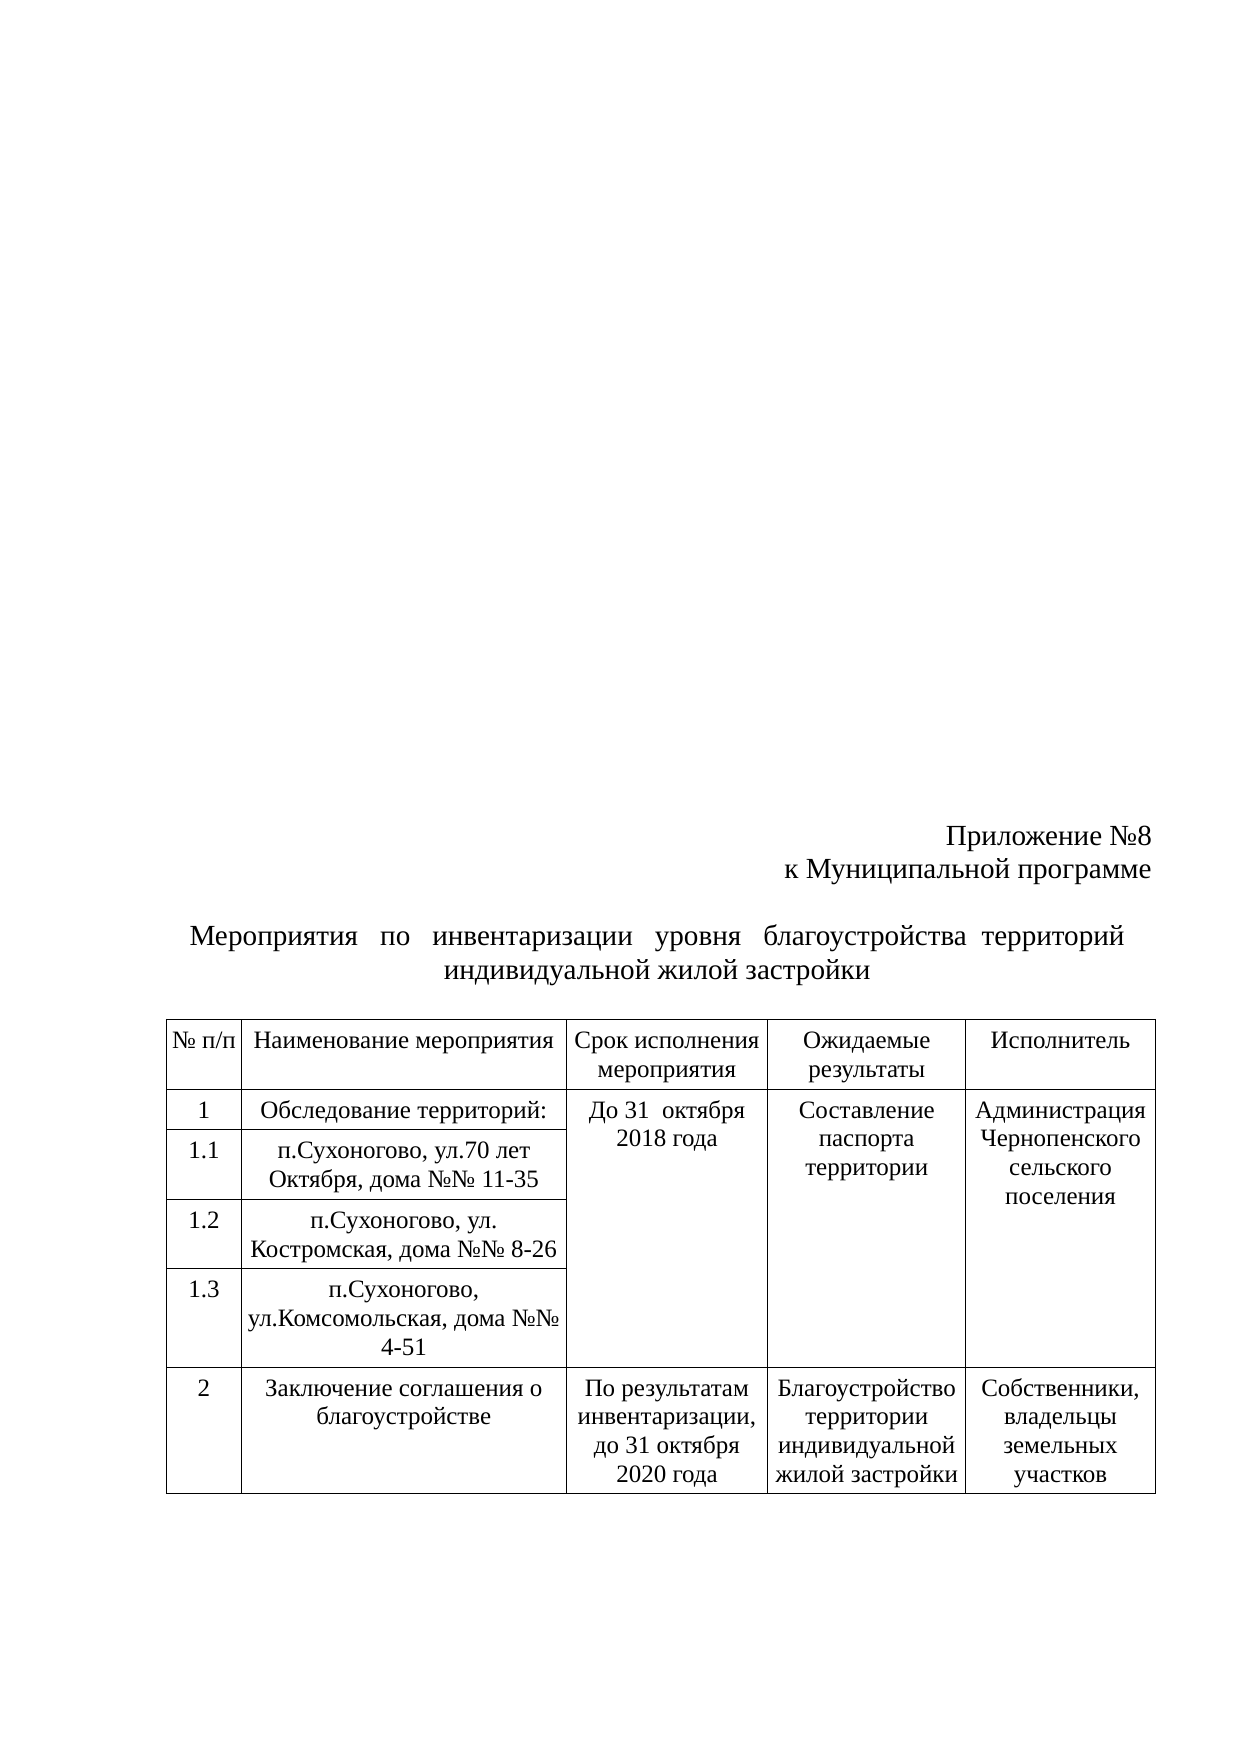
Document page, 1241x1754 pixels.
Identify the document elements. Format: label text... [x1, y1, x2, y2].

table_cell До 31 октября 2018 года [567, 1090, 767, 1366]
table_header Наименование мероприятия [242, 1020, 566, 1088]
table_header № п/п [167, 1020, 241, 1088]
table_cell Составление паспорта территории [768, 1090, 965, 1366]
table_cell 1.3 [167, 1269, 241, 1366]
table_cell Обследование территорий: [242, 1090, 566, 1129]
table_cell Заключение соглашения о благоустройстве [242, 1368, 566, 1493]
table_cell п.Сухоногово, ул.Комсомольская, дома №№ 4-51 [242, 1269, 566, 1366]
table_cell По результатам инвентаризации, до 31 октября 2020 года [567, 1368, 767, 1493]
text к Муниципальной программе [162, 851, 1152, 885]
table_cell Собственники, владельцы земельных участков [966, 1368, 1155, 1493]
table_header Ожидаемые результаты [768, 1020, 965, 1088]
table_cell 1.2 [167, 1200, 241, 1268]
text Мероприятия по инвентаризации уровня благоустройства территорий индивидуальной жилой застройки [162, 918, 1152, 985]
text Приложение №8 [162, 818, 1152, 851]
table_cell п.Сухоногово, ул. Костромская, дома №№ 8-26 [242, 1200, 566, 1268]
table_cell 1 [167, 1090, 241, 1129]
table_cell Администрация Чернопенского сельского поселения [966, 1090, 1155, 1366]
table_header Срок исполнения мероприятия [567, 1020, 767, 1088]
table_cell 1.1 [167, 1130, 241, 1199]
table_cell п.Сухоногово, ул.70 лет Октября, дома №№ 11-35 [242, 1130, 566, 1199]
table_header Исполнитель [966, 1020, 1155, 1088]
table_cell Благоустройство территории индивидуальной жилой застройки [768, 1368, 965, 1493]
table_cell 2 [167, 1368, 241, 1493]
